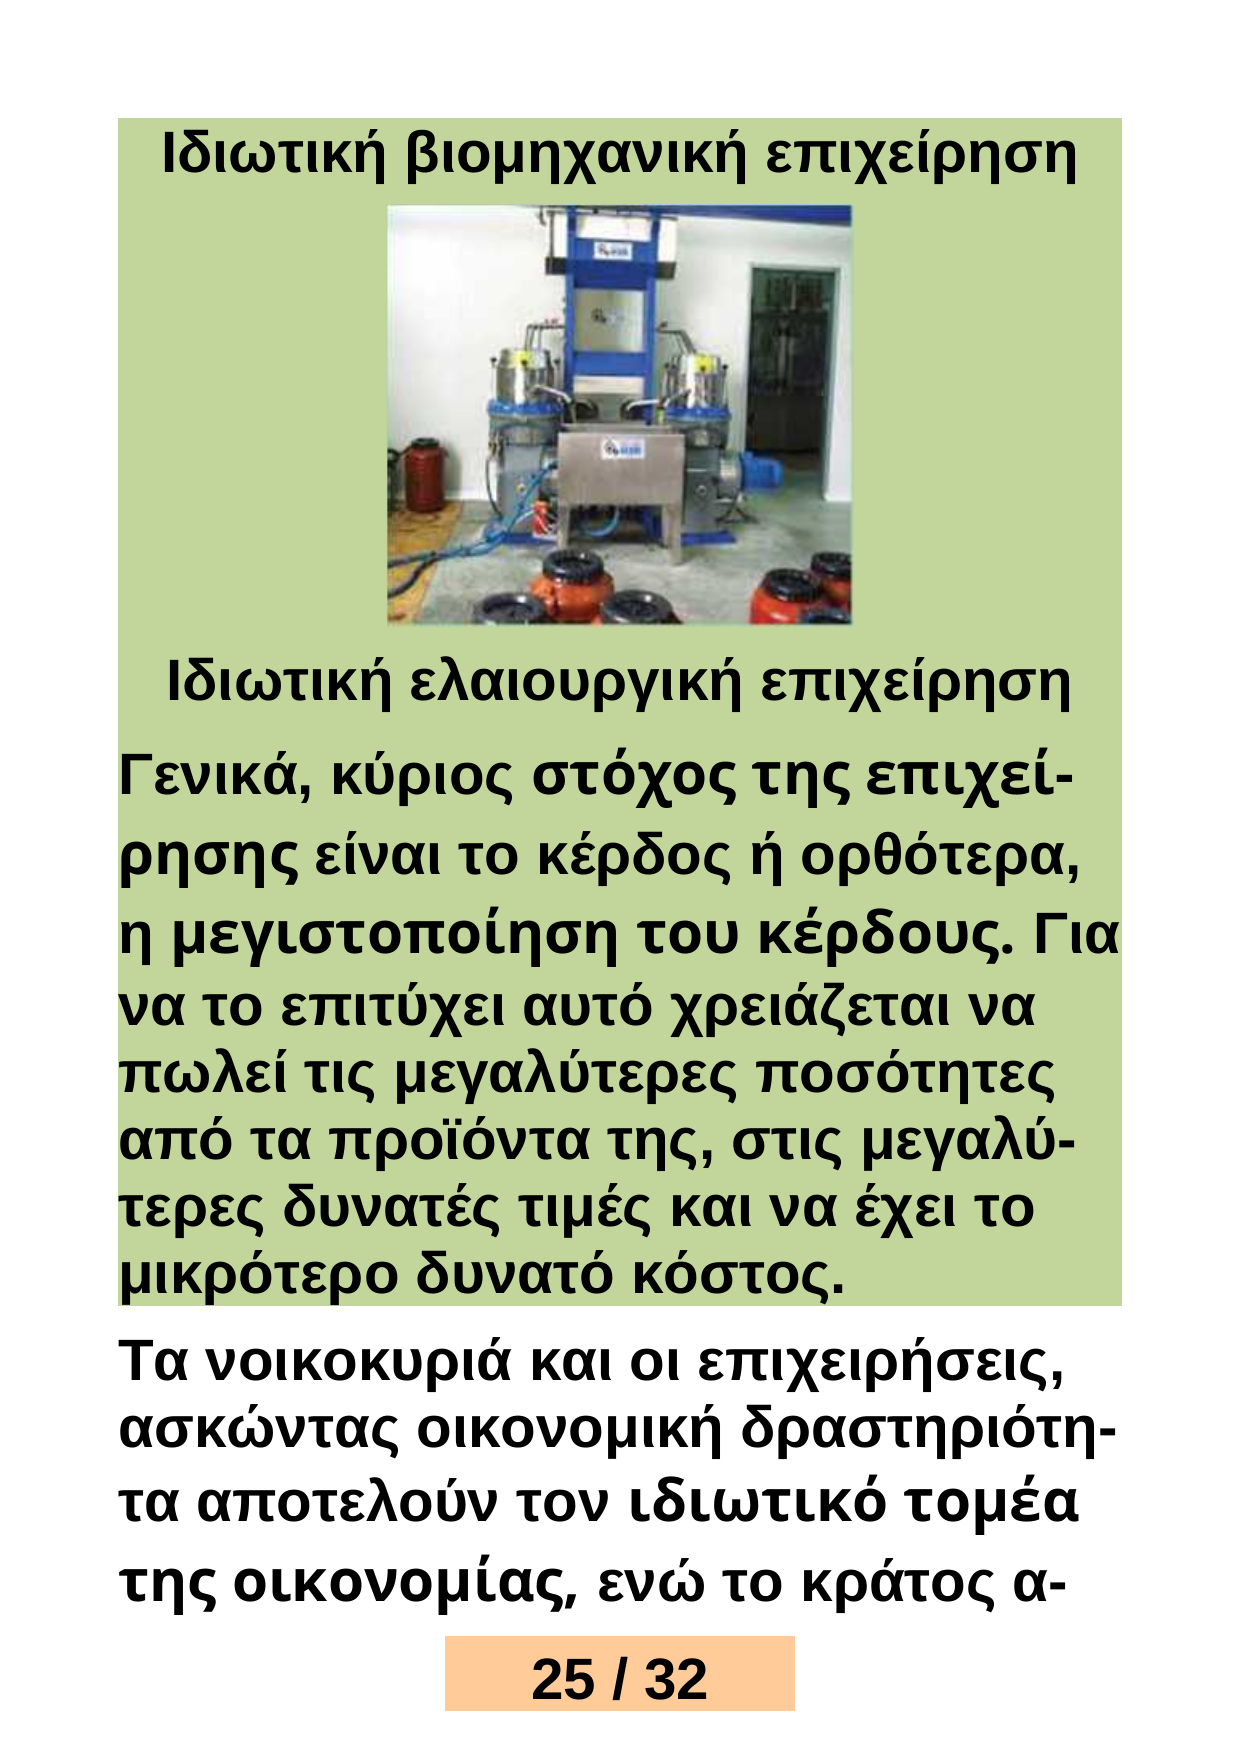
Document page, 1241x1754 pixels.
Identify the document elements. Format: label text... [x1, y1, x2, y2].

text Γενικά, κύριος στόχος της επιχεί-ρησης είναι το κέρδος ή ορθότερα, η μεγιστοποίηση του κέρδους. Για να το επιτύχει αυτό χρειάζεται να πωλεί τις μεγαλύτερες ποσότητες από τα προϊόντα της, στις μεγαλύ-τερες δυνατές τιμές και να έχει το μικρότερο δυνατό κόστος. [118, 732, 1122, 1306]
text Ιδιωτική ελαιουργική επιχείρηση [118, 646, 1122, 713]
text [118, 1325, 1122, 1618]
picture [386, 204, 854, 627]
text Ιδιωτική βιομηχανική επιχείρηση [118, 118, 1122, 185]
